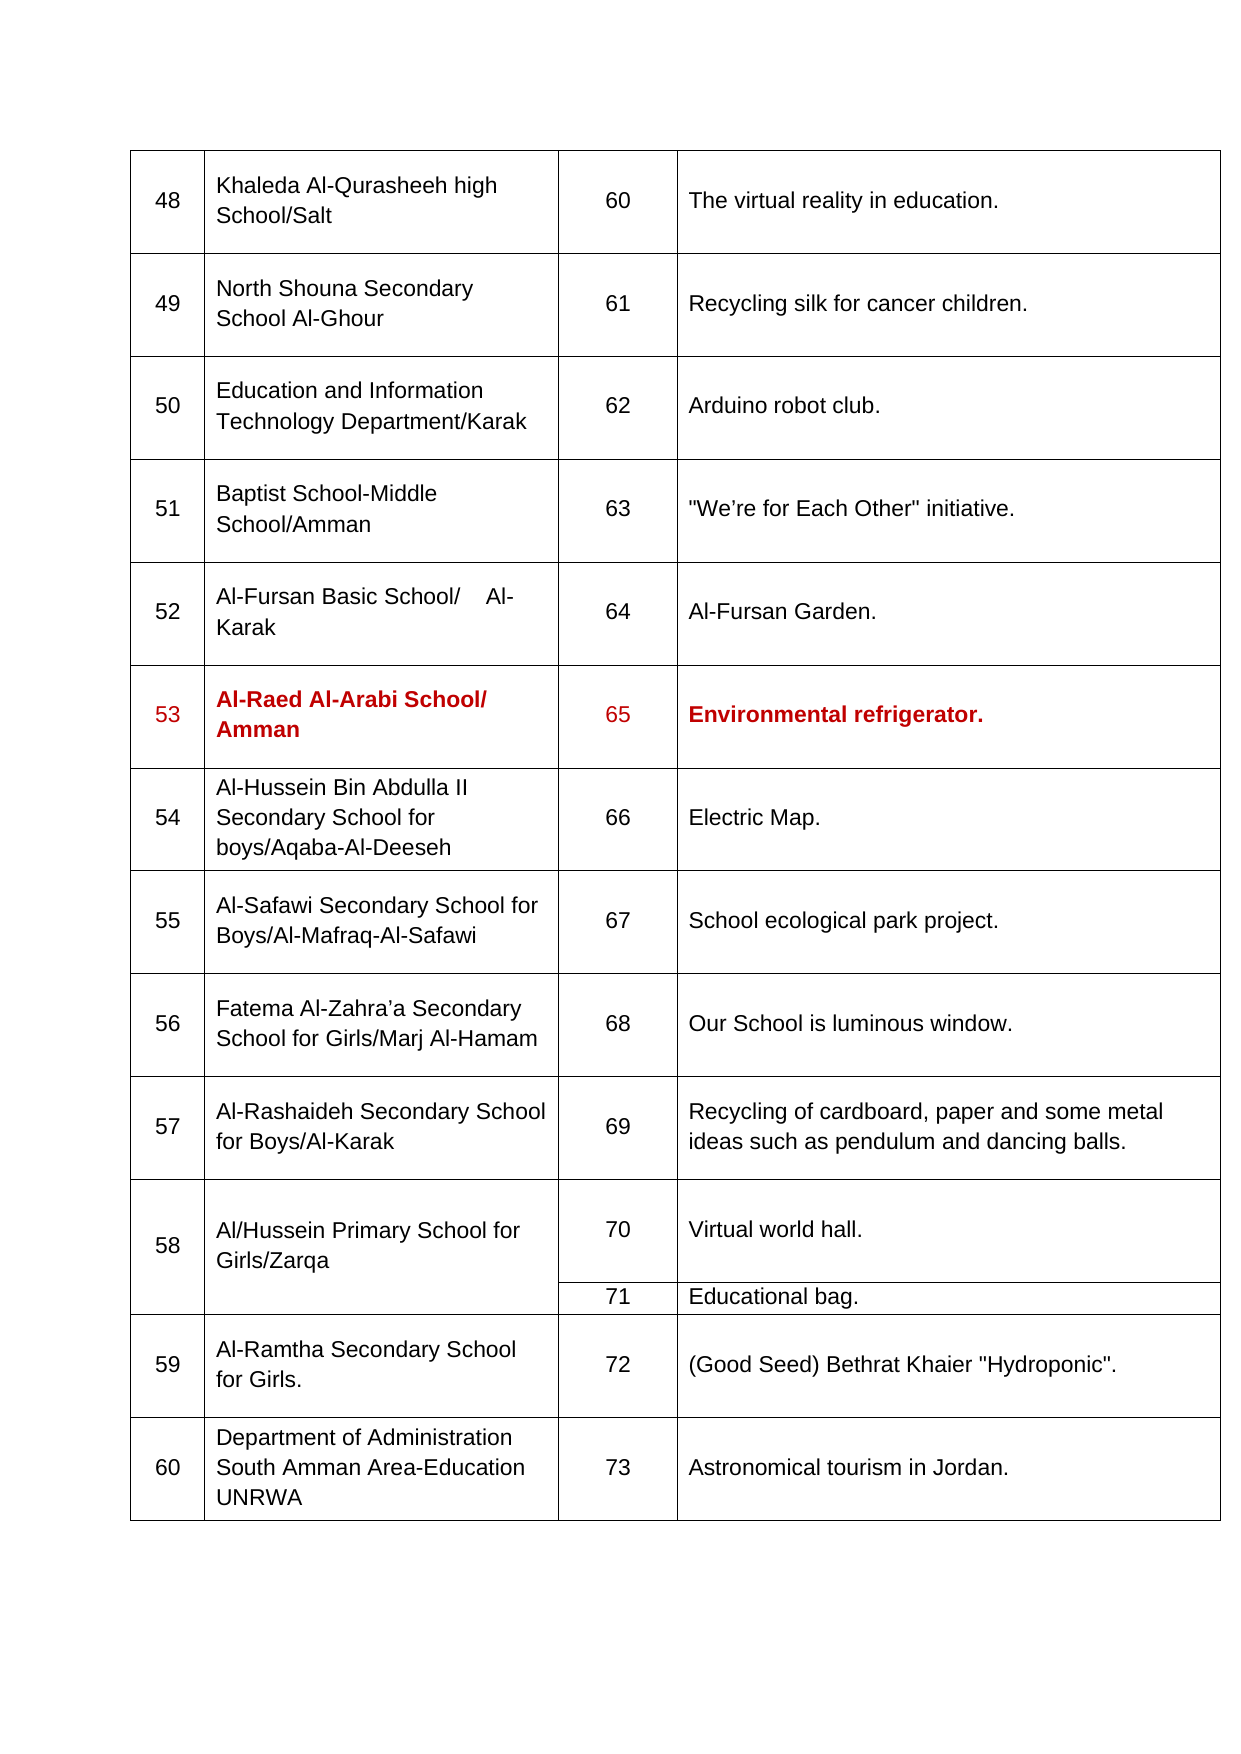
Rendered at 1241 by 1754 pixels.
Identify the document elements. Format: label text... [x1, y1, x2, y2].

table_cell 62 [559, 357, 677, 459]
table_cell 59 [131, 1315, 204, 1417]
table_cell 71 [559, 1283, 677, 1314]
table_cell 66 [559, 769, 677, 870]
table_cell Al-Rashaideh Secondary School for Boys/Al-Karak [205, 1077, 558, 1179]
table_cell 53 [131, 666, 204, 767]
table_cell "We’re for Each Other" initiative. [678, 460, 1220, 562]
table_cell Al-Fursan Basic School/ Al-Karak [205, 563, 558, 664]
table_cell 67 [559, 871, 677, 973]
table_cell 61 [559, 254, 677, 356]
table_cell 55 [131, 871, 204, 973]
table_cell 60 [559, 151, 677, 253]
table_cell Astronomical tourism in Jordan. [678, 1418, 1220, 1520]
table_cell Our School is luminous window. [678, 974, 1220, 1076]
table_cell Education and Information Technology Department/Karak [205, 357, 558, 459]
table_cell 57 [131, 1077, 204, 1179]
table_cell Educational bag. [678, 1283, 1220, 1314]
table_cell Environmental refrigerator. [678, 666, 1220, 767]
table_cell 63 [559, 460, 677, 562]
table_cell Baptist School-Middle School/Amman [205, 460, 558, 562]
table_cell 73 [559, 1418, 677, 1520]
table_cell Virtual world hall. [678, 1180, 1220, 1282]
table_cell 50 [131, 357, 204, 459]
table_cell School ecological park project. [678, 871, 1220, 973]
table_cell 58 [131, 1180, 204, 1314]
table_cell 49 [131, 254, 204, 356]
table_cell Recycling silk for cancer children. [678, 254, 1220, 356]
table_cell 70 [559, 1180, 677, 1282]
table_cell 65 [559, 666, 677, 767]
table_cell Al-Safawi Secondary School for Boys/Al-Mafraq-Al-Safawi [205, 871, 558, 973]
table_cell 51 [131, 460, 204, 562]
table_cell Department of Administration South Amman Area-Education UNRWA [205, 1418, 558, 1520]
table_cell 69 [559, 1077, 677, 1179]
table_cell Al-Fursan Garden. [678, 563, 1220, 664]
table_cell Khaleda Al-Qurasheeh high School/Salt [205, 151, 558, 253]
table_cell Arduino robot club. [678, 357, 1220, 459]
table_cell Al-Hussein Bin Abdulla II Secondary School for boys/Aqaba-Al-Deeseh [205, 769, 558, 870]
table_cell Electric Map. [678, 769, 1220, 870]
table_cell Al-Raed Al-Arabi School/ Amman [205, 666, 558, 767]
table_cell 56 [131, 974, 204, 1076]
table_cell Fatema Al-Zahra’a Secondary School for Girls/Marj Al-Hamam [205, 974, 558, 1076]
table_cell 72 [559, 1315, 677, 1417]
table_cell The virtual reality in education. [678, 151, 1220, 253]
table_cell 52 [131, 563, 204, 664]
table_cell Al/Hussein Primary School for Girls/Zarqa [205, 1180, 558, 1314]
table_cell North Shouna Secondary School Al-Ghour [205, 254, 558, 356]
table_cell 48 [131, 151, 204, 253]
table_cell 60 [131, 1418, 204, 1520]
table_cell 64 [559, 563, 677, 664]
table_cell 68 [559, 974, 677, 1076]
table_cell Recycling of cardboard, paper and some metal ideas such as pendulum and dancing balls. [678, 1077, 1220, 1179]
table_cell (Good Seed) Bethrat Khaier "Hydroponic". [678, 1315, 1220, 1417]
table_cell Al-Ramtha Secondary School for Girls. [205, 1315, 558, 1417]
table_cell 54 [131, 769, 204, 870]
